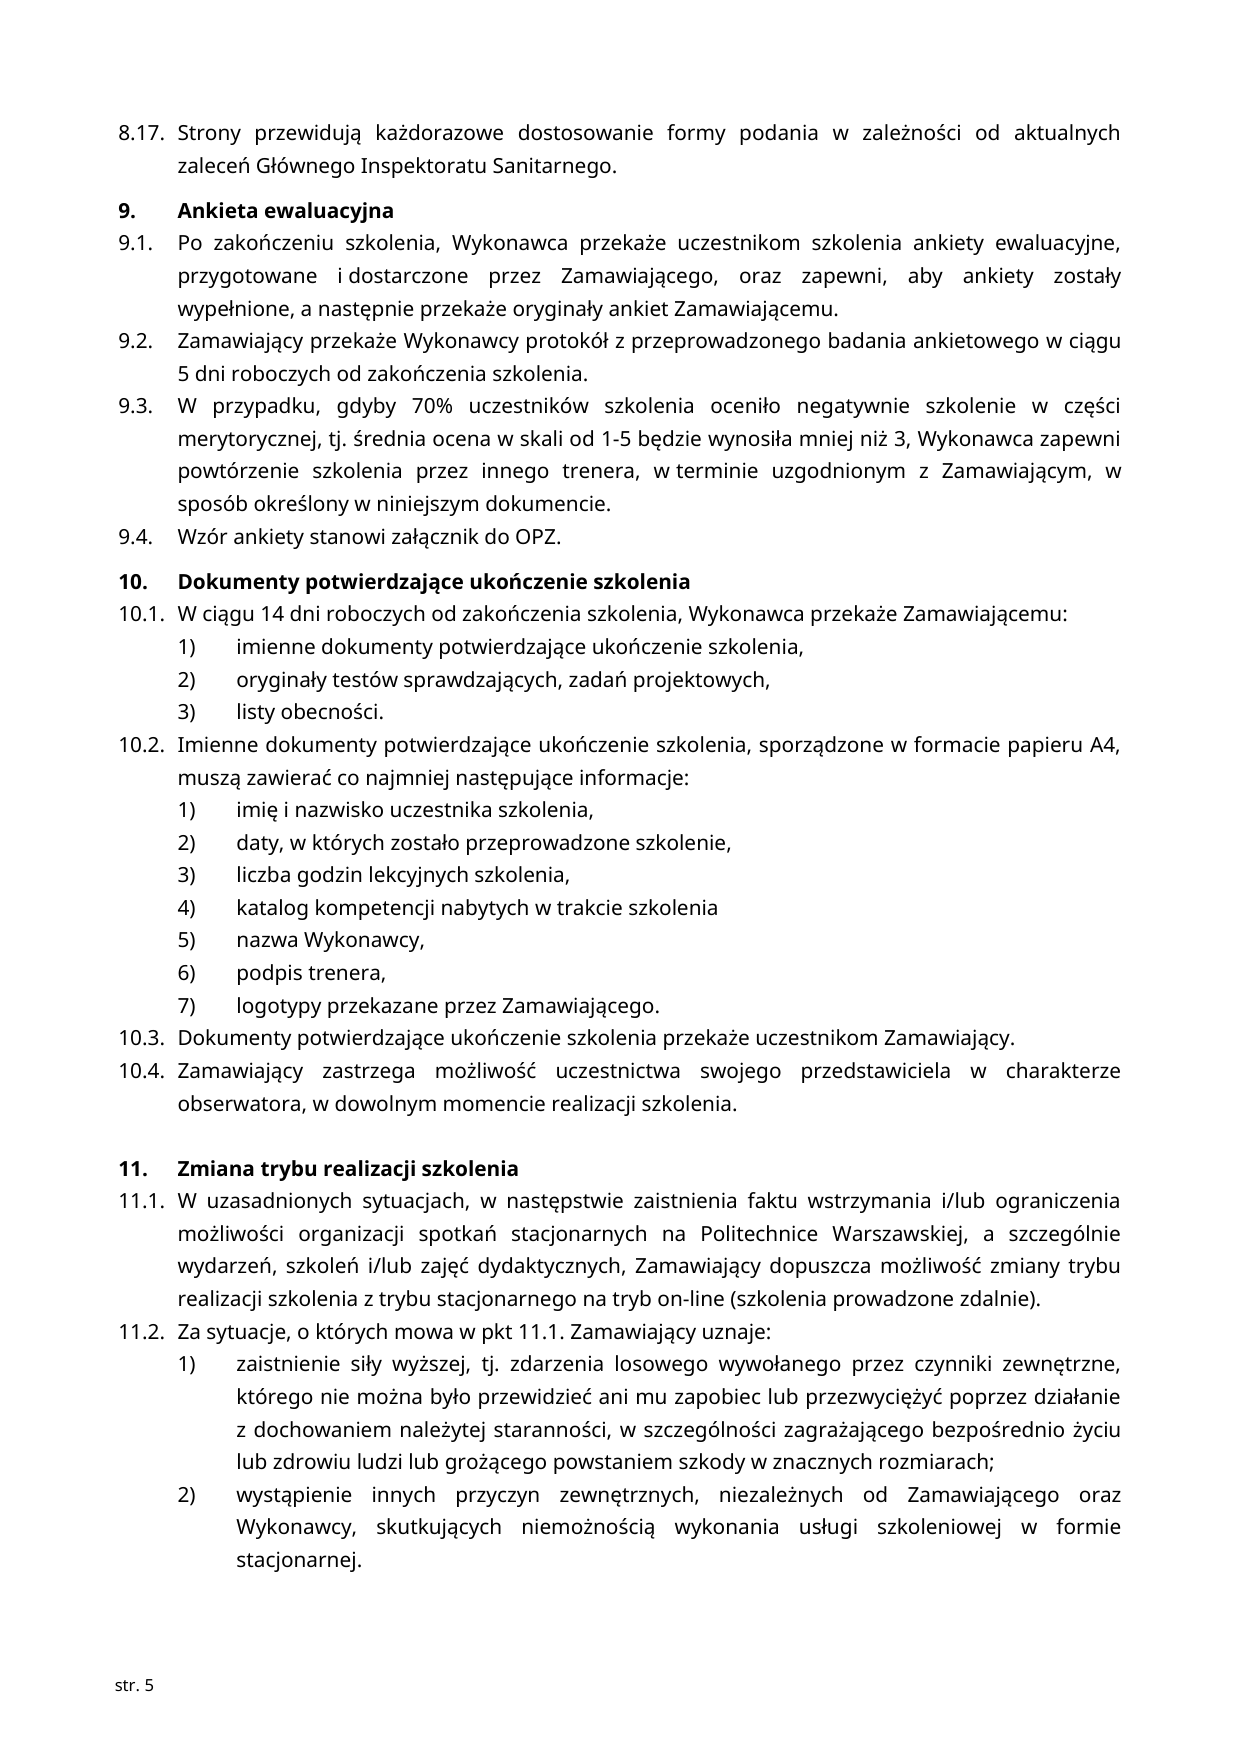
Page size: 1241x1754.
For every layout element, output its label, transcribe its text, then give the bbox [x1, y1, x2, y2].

list Strony przewidują każdorazowe dostosowanie formy podania w zależności od aktualnych zaleceń Głównego Inspektoratu Sanitarnego. [118, 118, 1122, 179]
list zaistnienie siły wyższej, tj. zdarzenia losowego wywołanego przez czynniki zewnętrzne, którego nie można było przewidzieć ani mu zapobiec lub przezwyciężyć poprzez działanie z dochowaniem należytej staranności, w szczególności zagrażającego bezpośrednio życiu lub zdrowiu ludzi lub grożącego powstaniem szkody w znacznych rozmiarach; [177, 1349, 1122, 1476]
list Dokumenty potwierdzające ukończenie szkolenia przekaże uczestnikom Zamawiający. [118, 1023, 1122, 1052]
list Po zakończeniu szkolenia, Wykonawca przekaże uczestnikom szkolenia ankiety ewaluacyjne, przygotowane i dostarczone przez Zamawiającego, oraz zapewni, aby ankiety zostały wypełnione, a następnie przekaże oryginały ankiet Zamawiającemu. [118, 228, 1122, 322]
list podpis trenera, [177, 958, 1122, 987]
list imienne dokumenty potwierdzające ukończenie szkolenia, [177, 632, 1122, 661]
list Zamawiający przekaże Wykonawcy protokół z przeprowadzonego badania ankietowego w ciągu 5 dni roboczych od zakończenia szkolenia. [118, 326, 1122, 387]
list daty, w których zostało przeprowadzone szkolenie, [177, 828, 1122, 856]
list listy obecności. [177, 697, 1122, 726]
list oryginały testów sprawdzających, zadań projektowych, [177, 665, 1122, 693]
list Za sytuacje, o których mowa w pkt 11.1. Zamawiający uznaje: [118, 1317, 1122, 1345]
list W przypadku, gdyby 70% uczestników szkolenia oceniło negatywnie szkolenie w części merytorycznej, tj. średnia ocena w skali od 1-5 będzie wynosiła mniej niż 3, Wykonawca zapewni powtórzenie szkolenia przez innego trenera, w terminie uzgodnionym z Zamawiającym, w sposób określony w niniejszym dokumencie. [118, 391, 1122, 518]
list Zmiana trybu realizacji szkolenia [118, 1154, 1122, 1182]
list Wzór ankiety stanowi załącznik do OPZ. [118, 522, 1122, 550]
list Ankieta ewaluacyjna [118, 196, 1122, 224]
list Imienne dokumenty potwierdzające ukończenie szkolenia, sporządzone w formacie papieru A4, muszą zawierać co najmniej następujące informacje: [118, 730, 1122, 791]
list Zamawiający zastrzega możliwość uczestnictwa swojego przedstawiciela w charakterze obserwatora, w dowolnym momencie realizacji szkolenia. [118, 1056, 1122, 1117]
list imię i nazwisko uczestnika szkolenia, [177, 795, 1122, 824]
list nazwa Wykonawcy, [177, 926, 1122, 954]
list katalog kompetencji nabytych w trakcie szkolenia [177, 893, 1122, 921]
list W uzasadnionych sytuacjach, w następstwie zaistnienia faktu wstrzymania i/lub ograniczenia możliwości organizacji spotkań stacjonarnych na Politechnice Warszawskiej, a szczególnie wydarzeń, szkoleń i/lub zajęć dydaktycznych, Zamawiający dopuszcza możliwość zmiany trybu realizacji szkolenia z trybu stacjonarnego na tryb on-line (szkolenia prowadzone zdalnie). [118, 1186, 1122, 1313]
list logotypy przekazane przez Zamawiającego. [177, 991, 1122, 1019]
list W ciągu 14 dni roboczych od zakończenia szkolenia, Wykonawca przekaże Zamawiającemu: [118, 599, 1122, 628]
list liczba godzin lekcyjnych szkolenia, [177, 860, 1122, 889]
list wystąpienie innych przyczyn zewnętrznych, niezależnych od Zamawiającego oraz Wykonawcy, skutkujących niemożnością wykonania usługi szkoleniowej w formie stacjonarnej. [177, 1480, 1122, 1573]
list Dokumenty potwierdzające ukończenie szkolenia [118, 567, 1122, 595]
